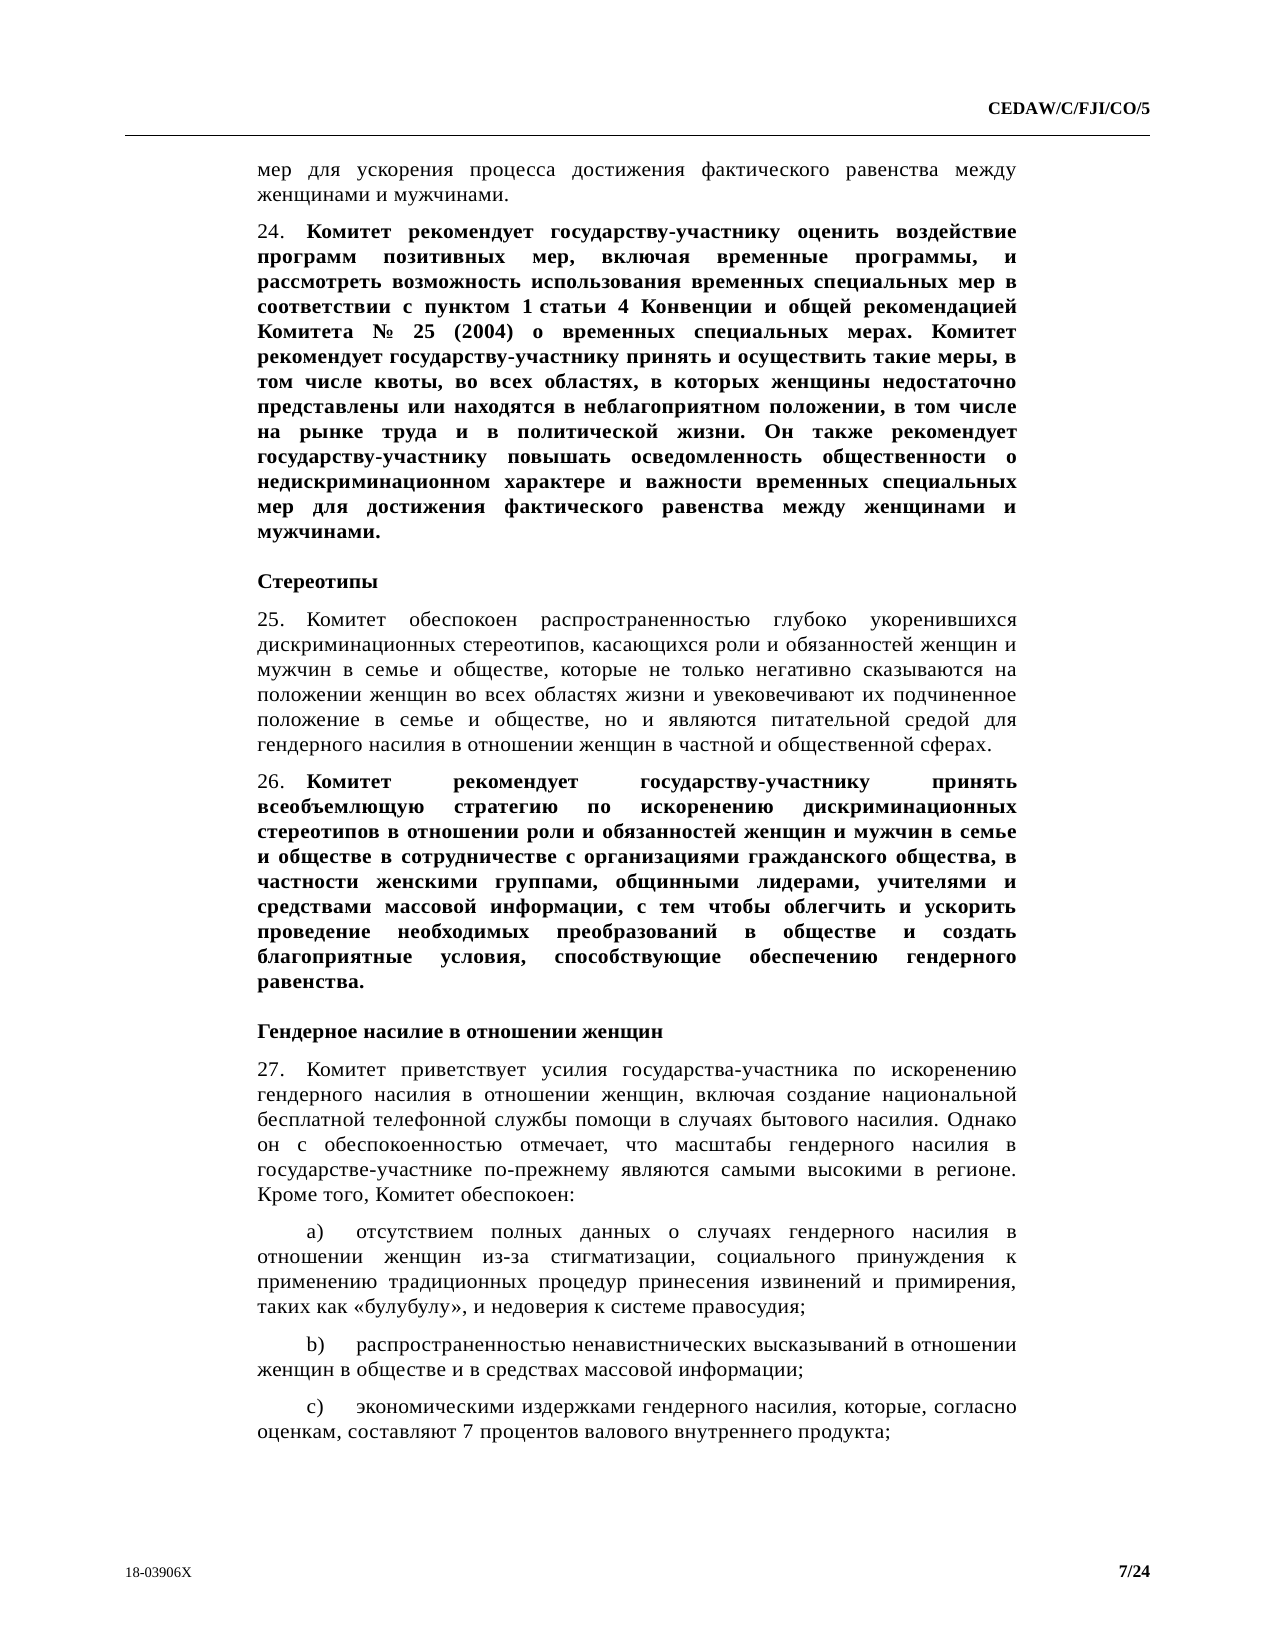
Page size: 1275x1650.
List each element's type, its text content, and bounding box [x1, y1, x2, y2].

text a) отсутствием полных данных о случаях гендерного насилия в отношении женщин из-за стигматизации, социального принуждения к применению традиционных процедур принесения извинений и примирения, таких как «булубулу», и недоверия к системе правосудия; [257, 1218, 1018, 1318]
text 27. Комитет приветствует усилия государства-участника по искоренению гендерного насилия в отношении женщин, включая создание национальной бесплатной телефонной службы помощи в случаях бытового насилия. Однако он с обеспокоенностью отмечает, что масштабы гендерного насилия в государстве-участнике по-прежнему являются самыми высокими в регионе. Кроме того, Комитет обеспокоен: [257, 1056, 1018, 1206]
text b) распространенностью ненавистнических высказываний в отношении женщин в обществе и в средствах массовой информации; [257, 1331, 1018, 1381]
text c) экономическими издержками гендерного насилия, которые, согласно оценкам, составляют 7 процентов валового внутреннего продукта; [257, 1393, 1018, 1443]
text 25. Комитет обеспокоен распространенностью глубоко укоренившихся дискриминационных стереотипов, касающихся роли и обязанностей женщин и мужчин в семье и обществе, которые не только негативно сказываются на положении женщин во всех областях жизни и увековечивают их подчиненное положение в семье и обществе, но и являются питательной средой для гендерного насилия в отношении женщин в частной и общественной сферах. [257, 606, 1018, 756]
text 26. Комитет рекомендует государству-участнику принять всеобъемлющую стратегию по искоренению дискриминационных стереотипов в отношении роли и обязанностей женщин и мужчин в семье и обществе в сотрудничестве с организациями гражданского общества, в частности женскими группами, общинными лидерами, учителями и средствами массовой информации, с тем чтобы облегчить и ускорить проведение необходимых преобразований в обществе и создать благоприятные условия, способствующие обеспечению гендерного равенства. [257, 768, 1018, 993]
text Гендерное насилие в отношении женщин [125, 1018, 1019, 1043]
text 24. Комитет рекомендует государству-участнику оценить воздействие программ позитивных мер, включая временные программы, и рассмотреть возможность использования временных специальных мер в соответствии с пунктом 1 статьи 4 Конвенции и общей рекомендацией Комитета № 25 (2004) о временных специальных мерах. Комитет рекомендует государству-участнику принять и осуществить такие меры, в том числе квоты, во всех областях, в которых женщины недостаточно представлены или находятся в неблагоприятном положении, в том числе на рынке труда и в политической жизни. Он также рекомендует государству-участнику повышать осведомленность общественности о недискриминационном характере и важности временных специальных мер для достижения фактического равенства между женщинами и мужчинами. [257, 218, 1018, 543]
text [257, 156, 1018, 206]
text Стереотипы [125, 568, 1019, 593]
